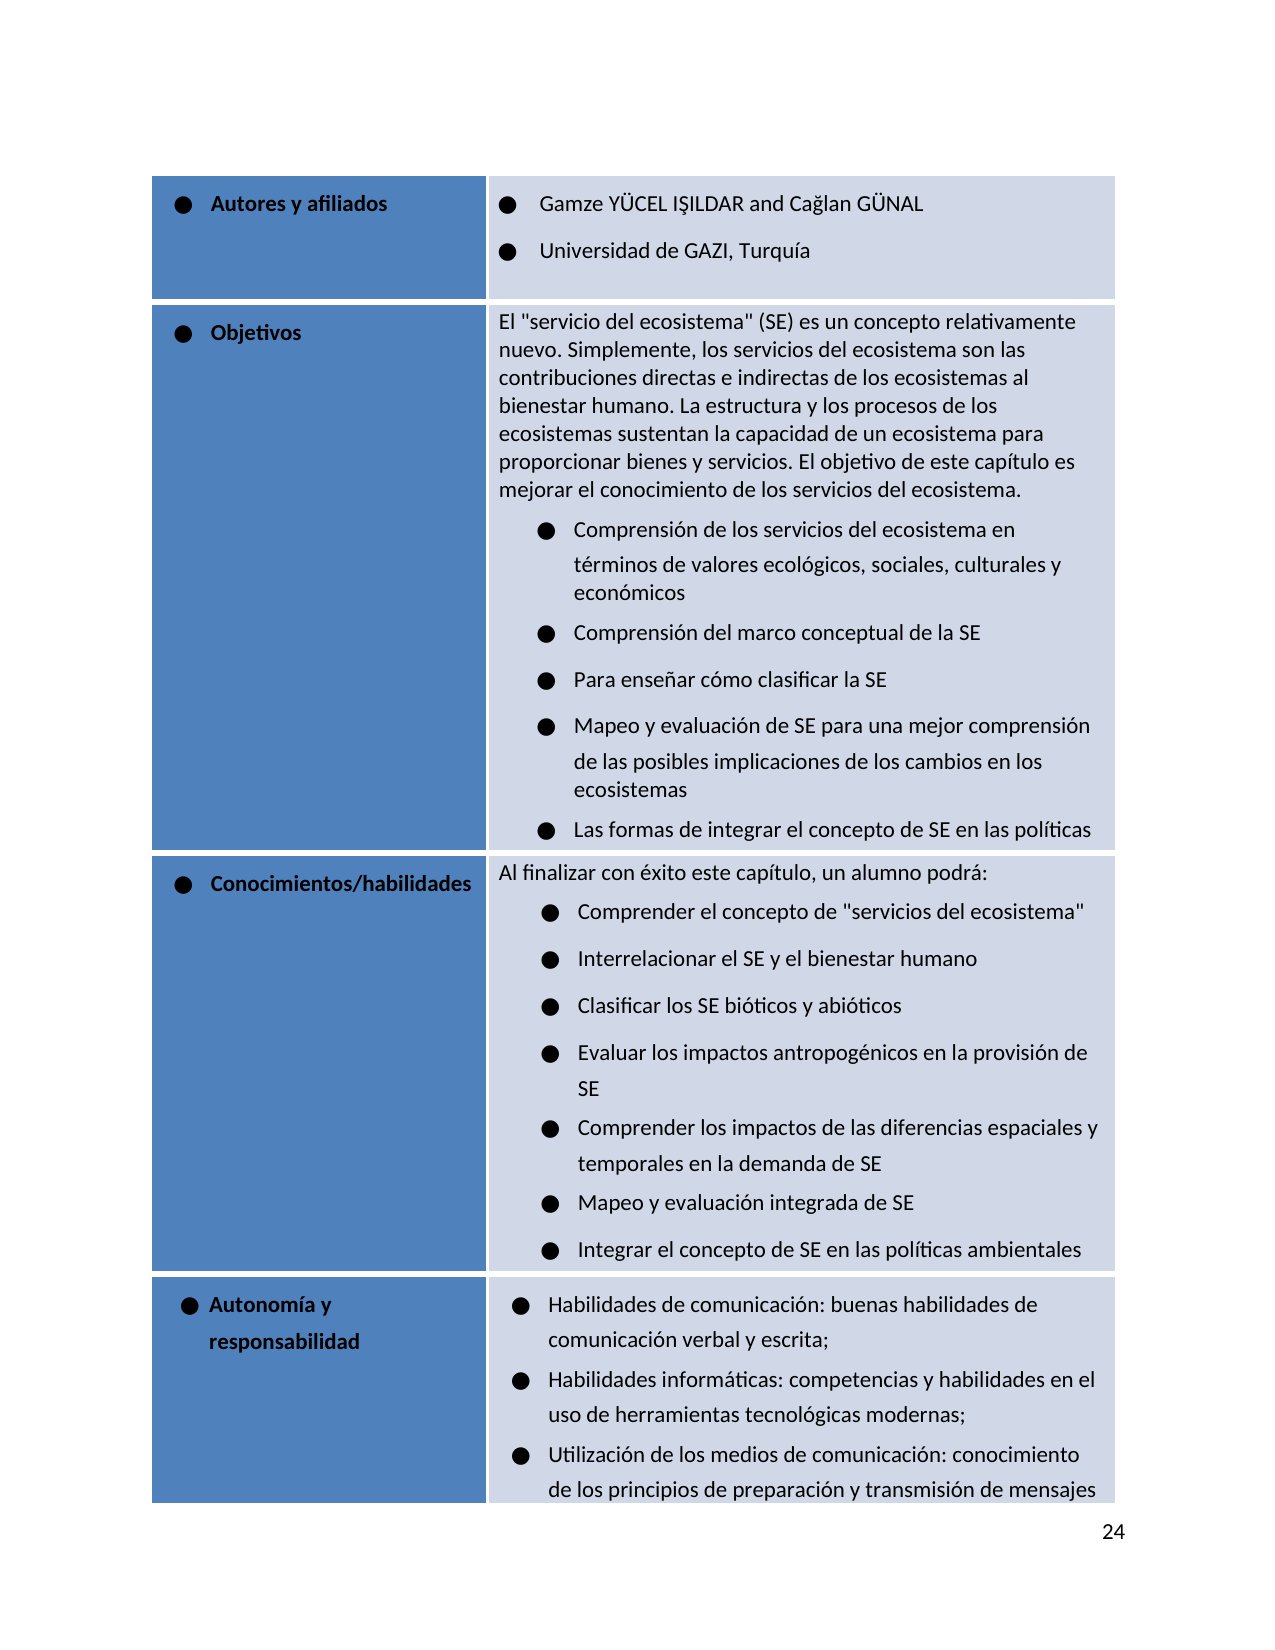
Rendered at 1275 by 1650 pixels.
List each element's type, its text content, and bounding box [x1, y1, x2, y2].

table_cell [489, 1277, 1115, 1503]
table_cell Objetivos [152, 305, 486, 850]
table_cell Gamze YÜCEL IŞILDAR and Cağlan GÜNAL Universidad de GAZI, Turquía [489, 176, 1115, 299]
table_cell Autores y afiliados [152, 176, 486, 299]
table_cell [152, 1277, 486, 1503]
table_cell El "servicio del ecosistema" (SE) es un concepto relativamente nuevo. Simplemente, los servicios del ecosistema son las contribuciones directas e indirectas de los ecosistemas al bienestar humano. La estructura y los procesos de los ecosistemas sustentan la capacidad de un ecosistema para proporcionar bienes y servicios. El objetivo de este capítulo es mejorar el conocimiento de los servicios del ecosistema. Comprensión de los servicios del ecosistema en términos de valores ecológicos, sociales, culturales y económicos Comprensión del marco conceptual de la SE Para enseñar cómo clasificar la SE Mapeo y evaluación de SE para una mejor comprensión de las posibles implicaciones de los cambios en los ecosistemas Las formas de integrar el concepto de SE en las políticas [489, 305, 1115, 850]
table_cell Al finalizar con éxito este capítulo, un alumno podrá: Comprender el concepto de "servicios del ecosistema" Interrelacionar el SE y el bienestar humano Clasificar los SE bióticos y abióticos Evaluar los impactos antropogénicos en la provisión de SE Comprender los impactos de las diferencias espaciales y temporales en la demanda de SE Mapeo y evaluación integrada de SE Integrar el concepto de SE en las políticas ambientales [489, 856, 1115, 1271]
table_cell Conocimientos/habilidades [152, 856, 486, 1271]
